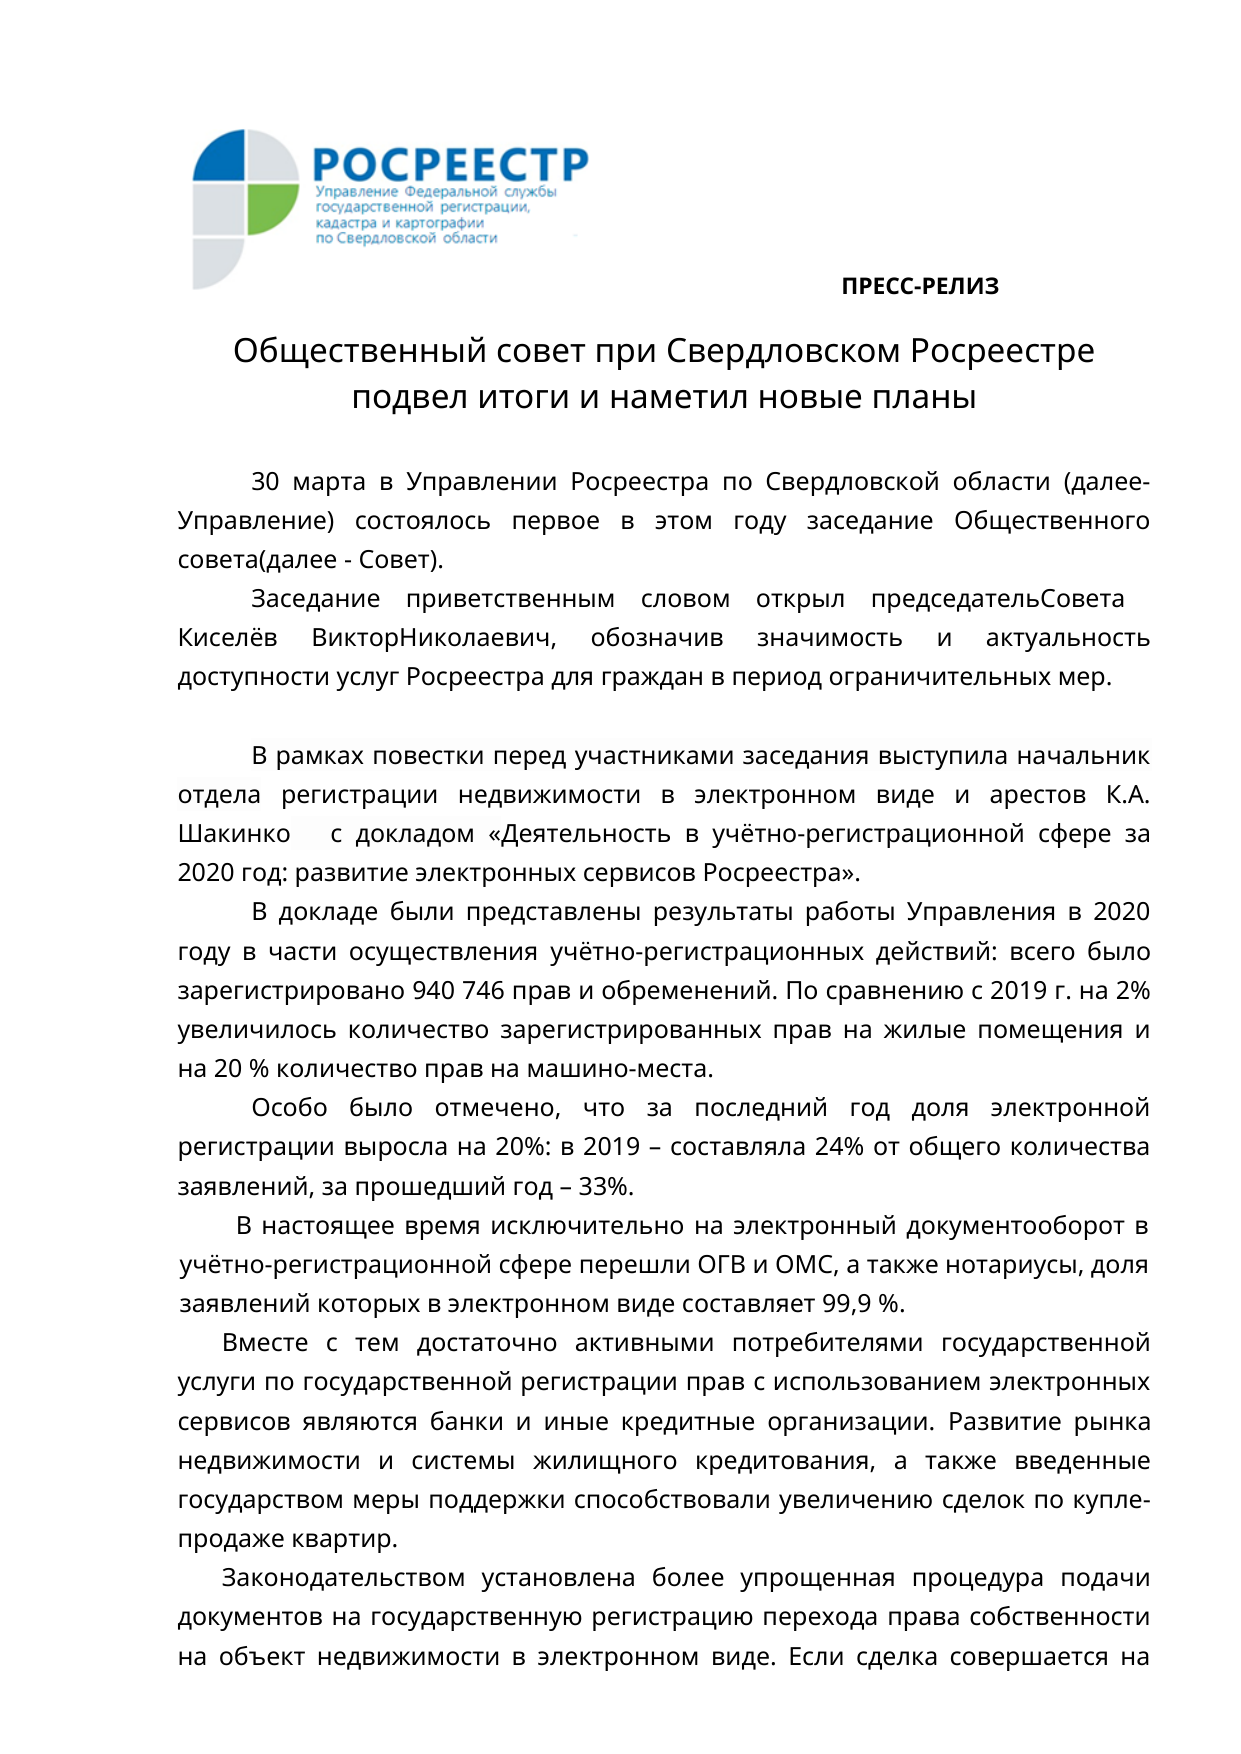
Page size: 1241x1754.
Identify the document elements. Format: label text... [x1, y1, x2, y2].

picture [177, 118, 603, 295]
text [177, 1560, 1152, 1672]
text подвел итоги и наметил новые планы [177, 372, 1152, 418]
text 30 марта в Управлении Росреестра по Свердловской области (далее-Управление) состоялось первое в этом году заседание Общественного совета(далее - Совет). [177, 463, 1152, 576]
text Заседание приветственным словом открыл председательСовета Киселёв ВикторНиколаевич, обозначив значимость и актуальность доступности услуг Росреестра для граждан в период ограничительных мер. [177, 581, 1152, 620]
text Заседание приветственным словом открыл председательСовета Киселёв ВикторНиколаевич, обозначив значимость и актуальность доступности услуг Росреестра для граждан в период ограничительных мер. [177, 654, 1152, 693]
text Вместе с тем достаточно активными потребителями государственной услуги по государственной регистрации прав с использованием электронных сервисов являются банки и иные кредитные организации. Развитие рынка недвижимости и системы жилищного кредитования, а также введенные государством меры поддержки способствовали увеличению сделок по купле-продаже квартир. [177, 1325, 1152, 1555]
text В настоящее время исключительно на электронный документооборот в учётно-регистрационной сфере перешли ОГВ и ОМС, а также нотариусы, доля заявлений которых в электронном виде составляет 99,9 %. [179, 1207, 1149, 1320]
text В докладе были представлены результаты работы Управления в 2020 году в части осуществления учётно-регистрационных действий: всего было зарегистрировано 940 746 прав и обременений. По сравнению с 2019 г. на 2% увеличилось количество зарегистрированных прав на жилые помещения и на 20 % количество прав на машино-места. [177, 894, 1152, 1085]
text Общественный совет при Свердловском Росреестре [177, 327, 1152, 372]
text Особо было отмечено, что за последний год доля электронной регистрации выросла на 20%: в 2019 – составляла 24% от общего количества заявлений, за прошедший год – 33%. [177, 1090, 1152, 1202]
text В рамках повестки перед участниками заседания выступила начальник отдела регистрации недвижимости в электронном виде и арестов К.А. Шакинко с докладом «Деятельность в учётно-регистрационной сфере за 2020 год: развитие электронных сервисов Росреестра». [177, 737, 1152, 889]
